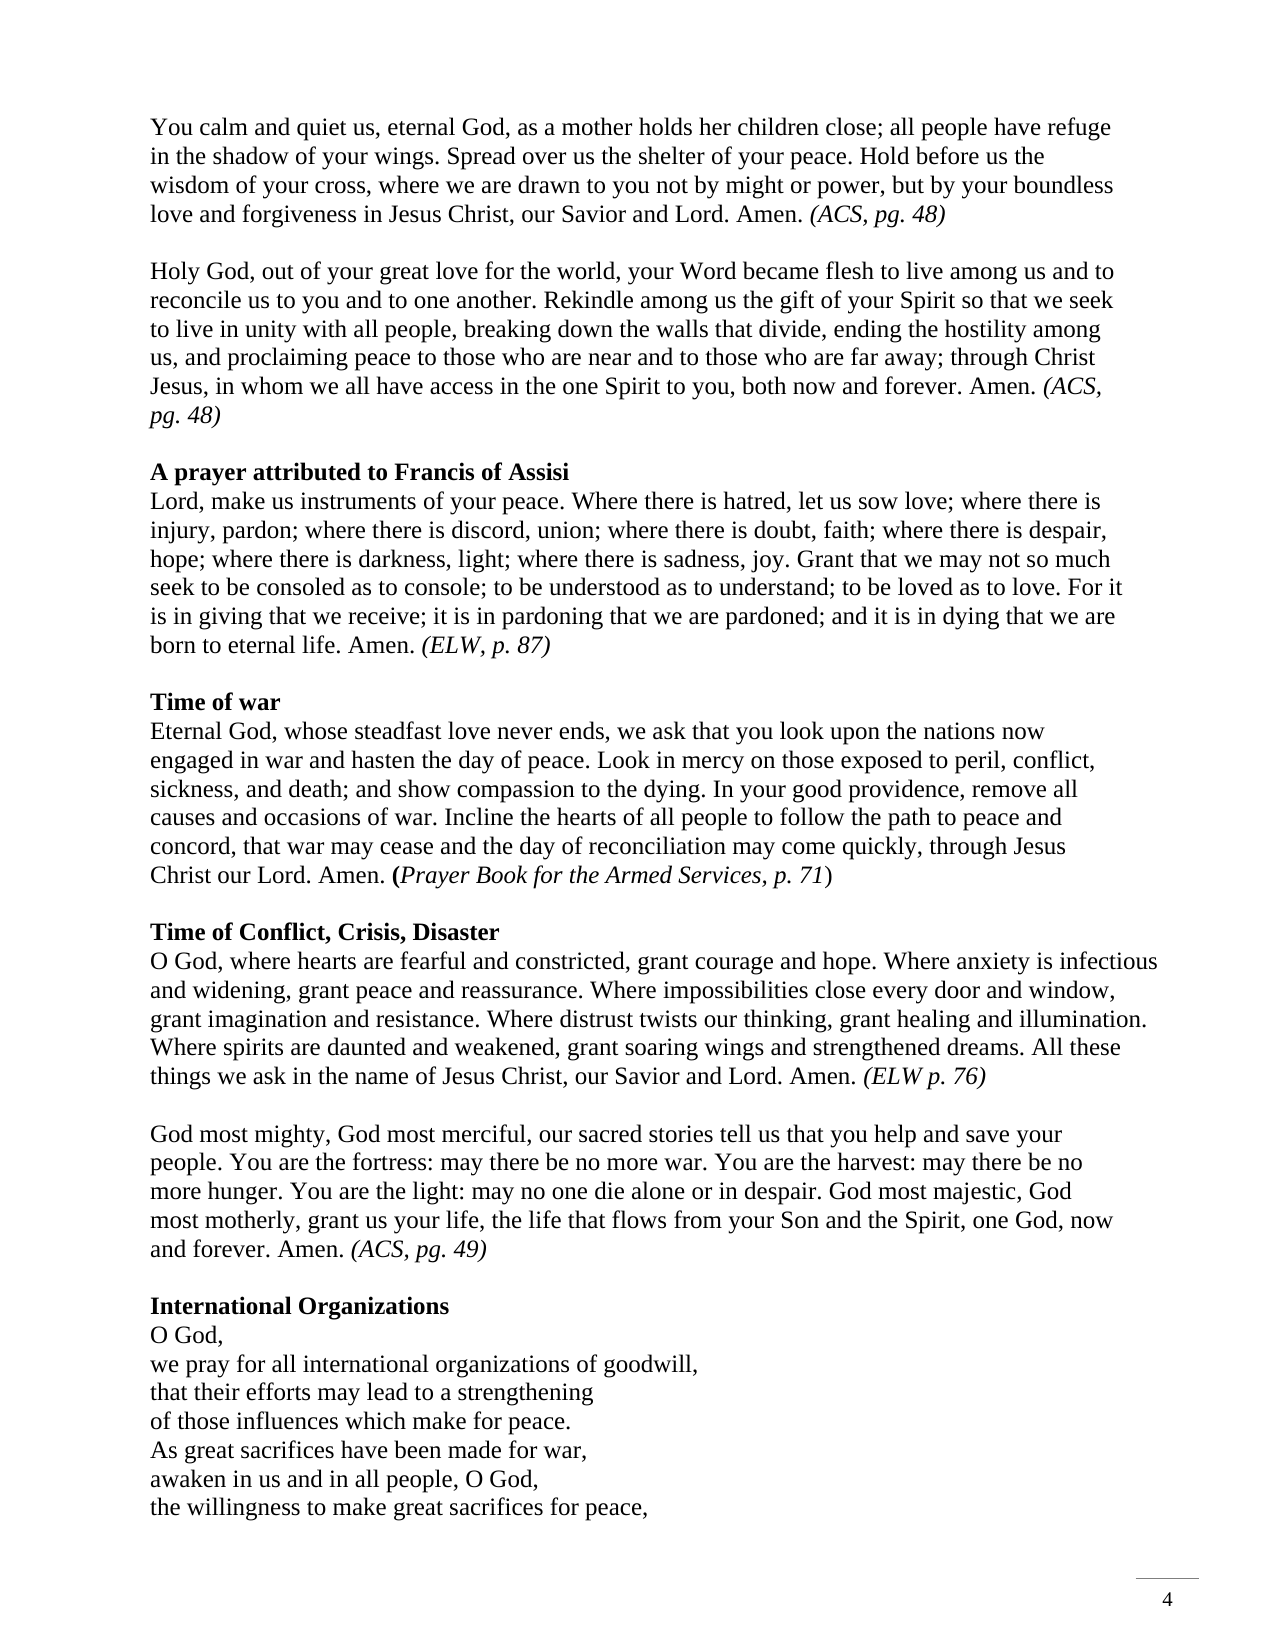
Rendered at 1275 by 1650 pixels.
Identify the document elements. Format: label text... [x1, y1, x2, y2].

text As great sacrifices have been made for war, [150, 1435, 1125, 1464]
text You calm and quiet us, eternal God, as a mother holds her children close; all people have refuge in the shadow of your wings. Spread over us the shelter of your peace. Hold before us the wisdom of your cross, where we are drawn to you not by might or power, but by your boundless love and forgiveness in Jesus Christ, our Savior and Lord. Amen. (ACS, pg. 48) [150, 112, 1125, 227]
text we pray for all international organizations of goodwill, [150, 1349, 1125, 1377]
text of those influences which make for peace. [150, 1406, 1125, 1435]
text Time of Conflict, Crisis, Disaster [150, 917, 1125, 946]
text Holy God, out of your great love for the world, your Word became flesh to live among us and to reconcile us to you and to one another. Rekindle among us the gift of your Spirit so that we seek to live in unity with all people, breaking down the walls that divide, ending the hostility among us, and proclaiming peace to those who are near and to those who are far away; through Christ Jesus, in whom we all have access in the one Spirit to you, both now and forever. Amen. (ACS, pg. 48) [150, 256, 1125, 429]
text God most mighty, God most merciful, our sacred stories tell us that you help and save your people. You are the fortress: may there be no more war. You are the harvest: may there be no more hunger. You are the light: may no one die alone or in despair. God most majestic, God most motherly, grant us your life, the life that flows from your Son and the Spirit, one God, now and forever. Amen. (ACS, pg. 49) [150, 1119, 1125, 1262]
text A prayer attributed to Francis of Assisi [150, 457, 1125, 486]
text Eternal God, whose steadfast love never ends, we ask that you look upon the nations now engaged in war and hasten the day of peace. Look in mercy on those exposed to peril, conflict, sickness, and death; and show compassion to the dying. In your good providence, remove all causes and occasions of war. Incline the hearts of all people to follow the path to peace and concord, that war may cease and the day of reconciliation may come quickly, through Jesus Christ our Lord. Amen. (Prayer Book for the Armed Services, p. 71) [150, 716, 1125, 889]
text awaken in us and in all people, O God, [150, 1464, 1125, 1492]
text International Organizations [150, 1291, 1125, 1320]
text that their efforts may lead to a strengthening [150, 1377, 1125, 1406]
text Time of war [150, 687, 1125, 716]
text the willingness to make great sacrifices for peace, [150, 1492, 1125, 1521]
text O God, [150, 1320, 1125, 1349]
text O God, where hearts are fearful and constricted, grant courage and hope. Where anxiety is infectious and widening, grant peace and reassurance. Where impossibilities close every door and window, grant imagination and resistance. Where distrust twists our thinking, grant healing and illumination. Where spirits are daunted and weakened, grant soaring wings and strengthened dreams. All these things we ask in the name of Jesus Christ, our Savior and Lord. Amen. (ELW p. 76) [150, 946, 1162, 1090]
text Lord, make us instruments of your peace. Where there is hatred, let us sow love; where there is injury, pardon; where there is discord, union; where there is doubt, faith; where there is despair, hope; where there is darkness, light; where there is sadness, joy. Grant that we may not so much seek to be consoled as to console; to be understood as to understand; to be loved as to love. For it is in giving that we receive; it is in pardoning that we are pardoned; and it is in dying that we are born to eternal life. Amen. (ELW, p. 87) [150, 486, 1125, 659]
